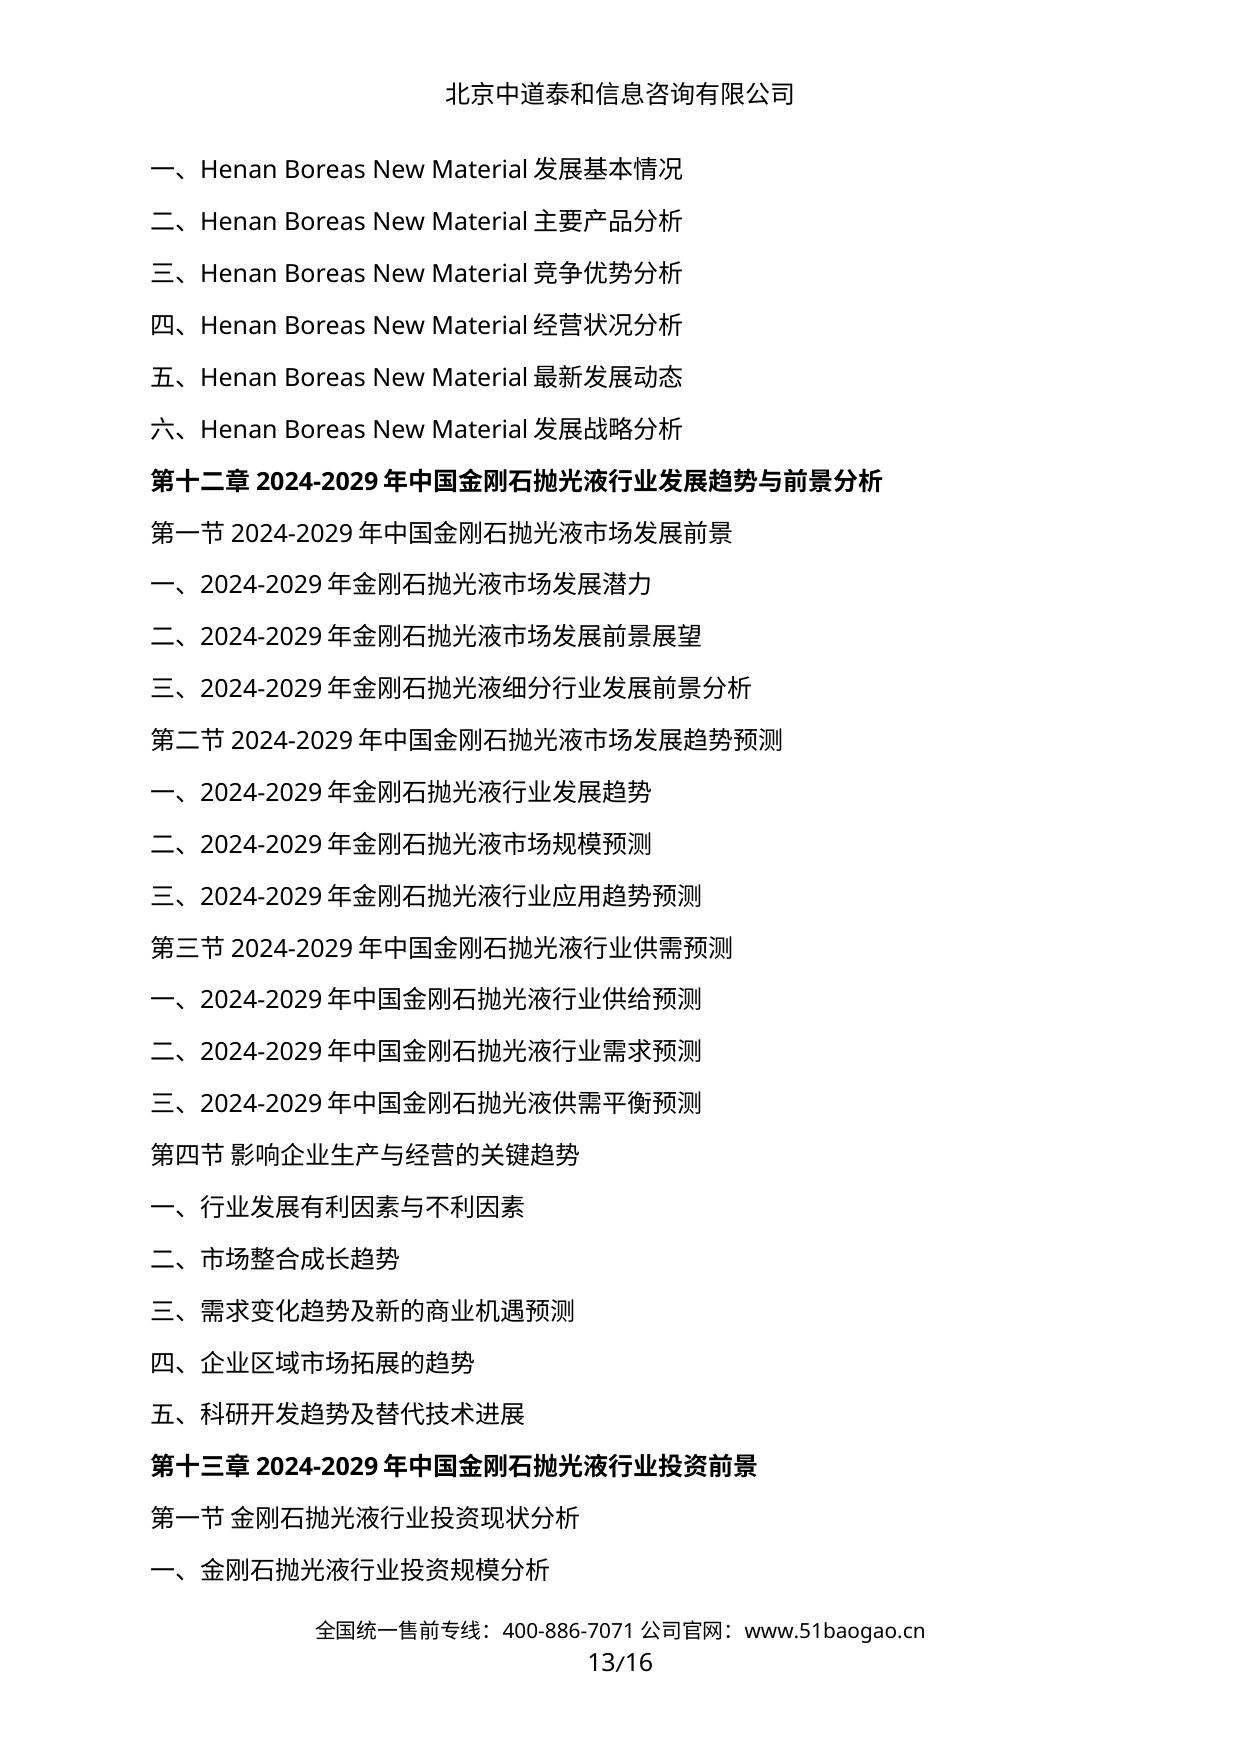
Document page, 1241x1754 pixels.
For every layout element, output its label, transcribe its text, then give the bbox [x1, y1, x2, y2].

text 四、Henan Boreas New Material经营状况分析 [150, 306, 1090, 342]
text 一、Henan Boreas New Material发展基本情况 [150, 150, 1090, 186]
text 第二节 2024-2029年中国金刚石抛光液市场发展趋势预测 [150, 721, 1090, 757]
text 第一节 金刚石抛光液行业投资现状分析 [150, 1499, 1090, 1535]
text 第一节 2024-2029年中国金刚石抛光液市场发展前景 [150, 513, 1090, 549]
text 五、科研开发趋势及替代技术进展 [150, 1395, 1090, 1431]
text 二、2024-2029年金刚石抛光液市场发展前景展望 [150, 617, 1090, 653]
text 一、2024-2029年金刚石抛光液市场发展潜力 [150, 565, 1090, 601]
text 一、2024-2029年金刚石抛光液行业发展趋势 [150, 772, 1090, 809]
text 第三节 2024-2029年中国金刚石抛光液行业供需预测 [150, 928, 1090, 964]
text 二、市场整合成长趋势 [150, 1239, 1090, 1276]
text 三、2024-2029年中国金刚石抛光液供需平衡预测 [150, 1084, 1090, 1120]
text 三、需求变化趋势及新的商业机遇预测 [150, 1291, 1090, 1327]
text 四、企业区域市场拓展的趋势 [150, 1343, 1090, 1379]
text 三、2024-2029年金刚石抛光液细分行业发展前景分析 [150, 669, 1090, 705]
text 三、Henan Boreas New Material竞争优势分析 [150, 254, 1090, 290]
text 二、2024-2029年中国金刚石抛光液行业需求预测 [150, 1032, 1090, 1068]
text 六、Henan Boreas New Material发展战略分析 [150, 409, 1090, 446]
text 二、Henan Boreas New Material主要产品分析 [150, 202, 1090, 238]
text 一、2024-2029年中国金刚石抛光液行业供给预测 [150, 980, 1090, 1016]
text 第十二章 2024-2029年中国金刚石抛光液行业发展趋势与前景分析 [150, 461, 1090, 497]
text 第四节 影响企业生产与经营的关键趋势 [150, 1136, 1090, 1172]
text 二、2024-2029年金刚石抛光液市场规模预测 [150, 824, 1090, 861]
text 五、Henan Boreas New Material最新发展动态 [150, 357, 1090, 394]
text 第十三章 2024-2029年中国金刚石抛光液行业投资前景 [150, 1447, 1090, 1483]
text 三、2024-2029年金刚石抛光液行业应用趋势预测 [150, 876, 1090, 912]
text 一、行业发展有利因素与不利因素 [150, 1187, 1090, 1224]
text 一、金刚石抛光液行业投资规模分析 [150, 1551, 1090, 1587]
